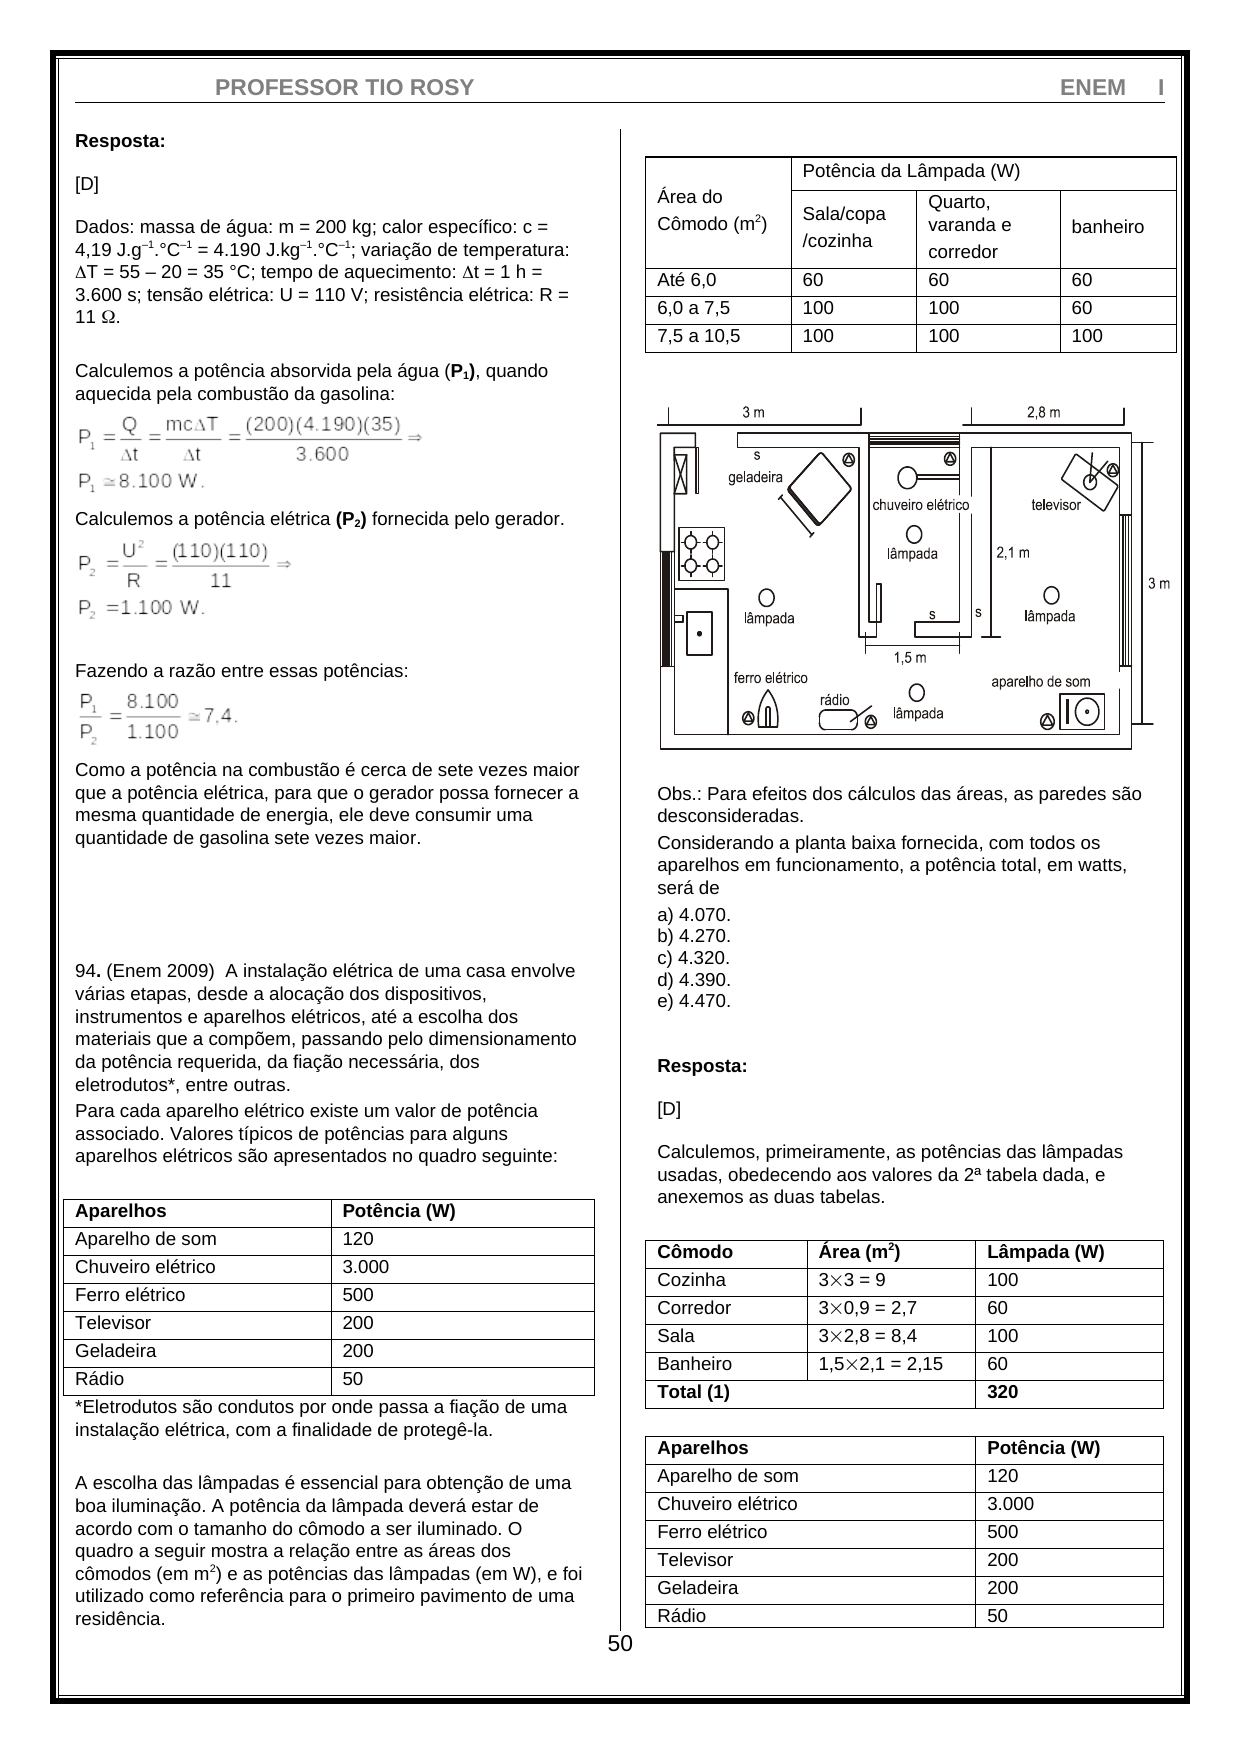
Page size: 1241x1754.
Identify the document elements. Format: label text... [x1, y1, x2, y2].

table_header Área (m2) [808, 1241, 975, 1268]
table_header Aparelhos [64, 1200, 331, 1227]
table_cell 33 = 9 [808, 1269, 975, 1296]
table_cell Rádio [646, 1605, 975, 1627]
table_cell 60 [792, 269, 916, 296]
table_cell 100 [792, 297, 916, 324]
table_cell Geladeira [646, 1577, 975, 1604]
text Resposta: [657, 1054, 1165, 1076]
table_header Lâmpada (W) [976, 1241, 1163, 1268]
table_cell 500 [332, 1284, 594, 1311]
table_cell 120 [976, 1465, 1163, 1492]
table_header Cômodo [646, 1241, 807, 1268]
table_cell 200 [976, 1577, 1163, 1604]
table_cell Quarto, varanda e corredor [917, 191, 1060, 268]
text Obs.: Para efeitos dos cálculos das áreas, as paredes são desconsideradas. [657, 782, 1165, 826]
text Resposta: [75, 129, 583, 151]
table_cell Televisor [64, 1312, 331, 1339]
text e) 4.470. [657, 990, 1165, 1011]
text Calculemos, primeiramente, as potências das lâmpadas usadas, obedecendo aos valores da 2ª tabela dada, e anexemos as duas tabelas. [657, 1141, 1165, 1208]
table_cell 7,5 a 10,5 [646, 325, 791, 352]
table_cell 50 [332, 1368, 594, 1395]
text c) 4.320. [657, 947, 1165, 968]
table_cell 60 [1061, 269, 1176, 296]
table_cell 30,9 = 2,7 [808, 1297, 975, 1324]
table_cell 6,0 a 7,5 [646, 297, 791, 324]
text 94. (Enem 2009) A instalação elétrica de uma casa envolve várias etapas, desde a alocação dos dispositivos, instrumentos e aparelhos elétricos, até a escolha dos materiais que a compõem, passando pelo dimensionamento da potência requerida, da fiação necessária, dos eletrodutos*, entre outras. [75, 960, 583, 1095]
table_header Potência (W) [976, 1437, 1163, 1464]
table_cell 200 [332, 1312, 594, 1339]
table_cell Total (1) [646, 1381, 975, 1408]
table_header Área do Cômodo (m2) [646, 158, 791, 268]
table_cell 100 [792, 325, 916, 352]
table_cell banheiro [1061, 191, 1176, 268]
table_cell 100 [917, 325, 1060, 352]
text a) 4.070. [657, 904, 1165, 925]
table_cell 200 [976, 1549, 1163, 1576]
table_cell Ferro elétrico [64, 1284, 331, 1311]
text Como a potência na combustão é cerca de sete vezes maior que a potência elétrica, para que o gerador possa fornecer a mesma quantidade de energia, ele deve consumir uma quantidade de gasolina sete vezes maior. [75, 759, 583, 848]
table_cell 100 [976, 1325, 1163, 1352]
text [D] [657, 1098, 1165, 1119]
table_cell 50 [976, 1605, 1163, 1627]
table_cell 200 [332, 1340, 594, 1367]
table_cell Até 6,0 [646, 269, 791, 296]
table_cell 3.000 [332, 1256, 594, 1283]
table_cell Aparelho de som [64, 1228, 331, 1255]
table_cell 1,52,1 = 2,15 [808, 1353, 975, 1380]
text Fazendo a razão entre essas potências: [75, 660, 583, 682]
table_cell 100 [1061, 325, 1176, 352]
table_cell Chuveiro elétrico [64, 1256, 331, 1283]
table_cell 320 [976, 1381, 1163, 1408]
text [D] [75, 173, 583, 194]
text Calculemos a potência absorvida pela água (P1), quando aquecida pela combustão da gasolina: [75, 360, 583, 404]
text b) 4.270. [657, 925, 1165, 947]
table_cell 100 [976, 1269, 1163, 1296]
table_cell Chuveiro elétrico [646, 1493, 975, 1520]
table_cell 3.000 [976, 1493, 1163, 1520]
table_cell Sala/copa /cozinha [792, 191, 916, 268]
table_header Potência (W) [332, 1200, 594, 1227]
table_cell Banheiro [646, 1353, 807, 1380]
text *Eletrodutos são condutos por onde passa a fiação de uma instalação elétrica, com a finalidade de protegê-la. [75, 1396, 583, 1440]
table_cell 60 [1061, 297, 1176, 324]
table_cell Corredor [646, 1297, 807, 1324]
table_cell Geladeira [64, 1340, 331, 1367]
table_cell Rádio [64, 1368, 331, 1395]
table_cell 500 [976, 1521, 1163, 1548]
table_cell Televisor [646, 1549, 975, 1576]
text Calculemos a potência elétrica (P2) fornecida pelo gerador. [75, 508, 583, 529]
table_cell 60 [976, 1297, 1163, 1324]
table_cell 60 [917, 269, 1060, 296]
table_header Potência da Lâmpada (W) [792, 158, 1176, 190]
text d) 4.390. [657, 968, 1165, 990]
table_cell Sala [646, 1325, 807, 1352]
table_cell Ferro elétrico [646, 1521, 975, 1548]
text Considerando a planta baixa fornecida, com todos os aparelhos em funcionamento, a potência total, em watts, será de [657, 832, 1165, 898]
table_cell Cozinha [646, 1269, 807, 1296]
table_cell 100 [917, 297, 1060, 324]
table_cell 120 [332, 1228, 594, 1255]
table_cell 32,8 = 8,4 [808, 1325, 975, 1352]
table_header Aparelhos [646, 1437, 975, 1464]
table_cell 60 [976, 1353, 1163, 1380]
text Dados: massa de água: m = 200 kg; calor específico: c = 4,19 J.g–1.°C–1 = 4.190 J.kg–1.°C–1; variação de temperatura: T = 55 – 20 = 35 °C; tempo de aquecimento: t = 1 h = 3.600 s; tensão elétrica: U = 110 V; resistência elétrica: R = 11 . [75, 216, 583, 328]
table_cell Aparelho de som [646, 1465, 975, 1492]
text Para cada aparelho elétrico existe um valor de potência associado. Valores típicos de potências para alguns aparelhos elétricos são apresentados no quadro seguinte: [75, 1100, 583, 1167]
text A escolha das lâmpadas é essencial para obtenção de uma boa iluminação. A potência da lâmpada deverá estar de acordo com o tamanho do cômodo a ser iluminado. O quadro a seguir mostra a relação entre as áreas dos cômodos (em m2) e as potências das lâmpadas (em W), e foi utilizado como referência para o primeiro pavimento de uma residência. [75, 1472, 583, 1629]
